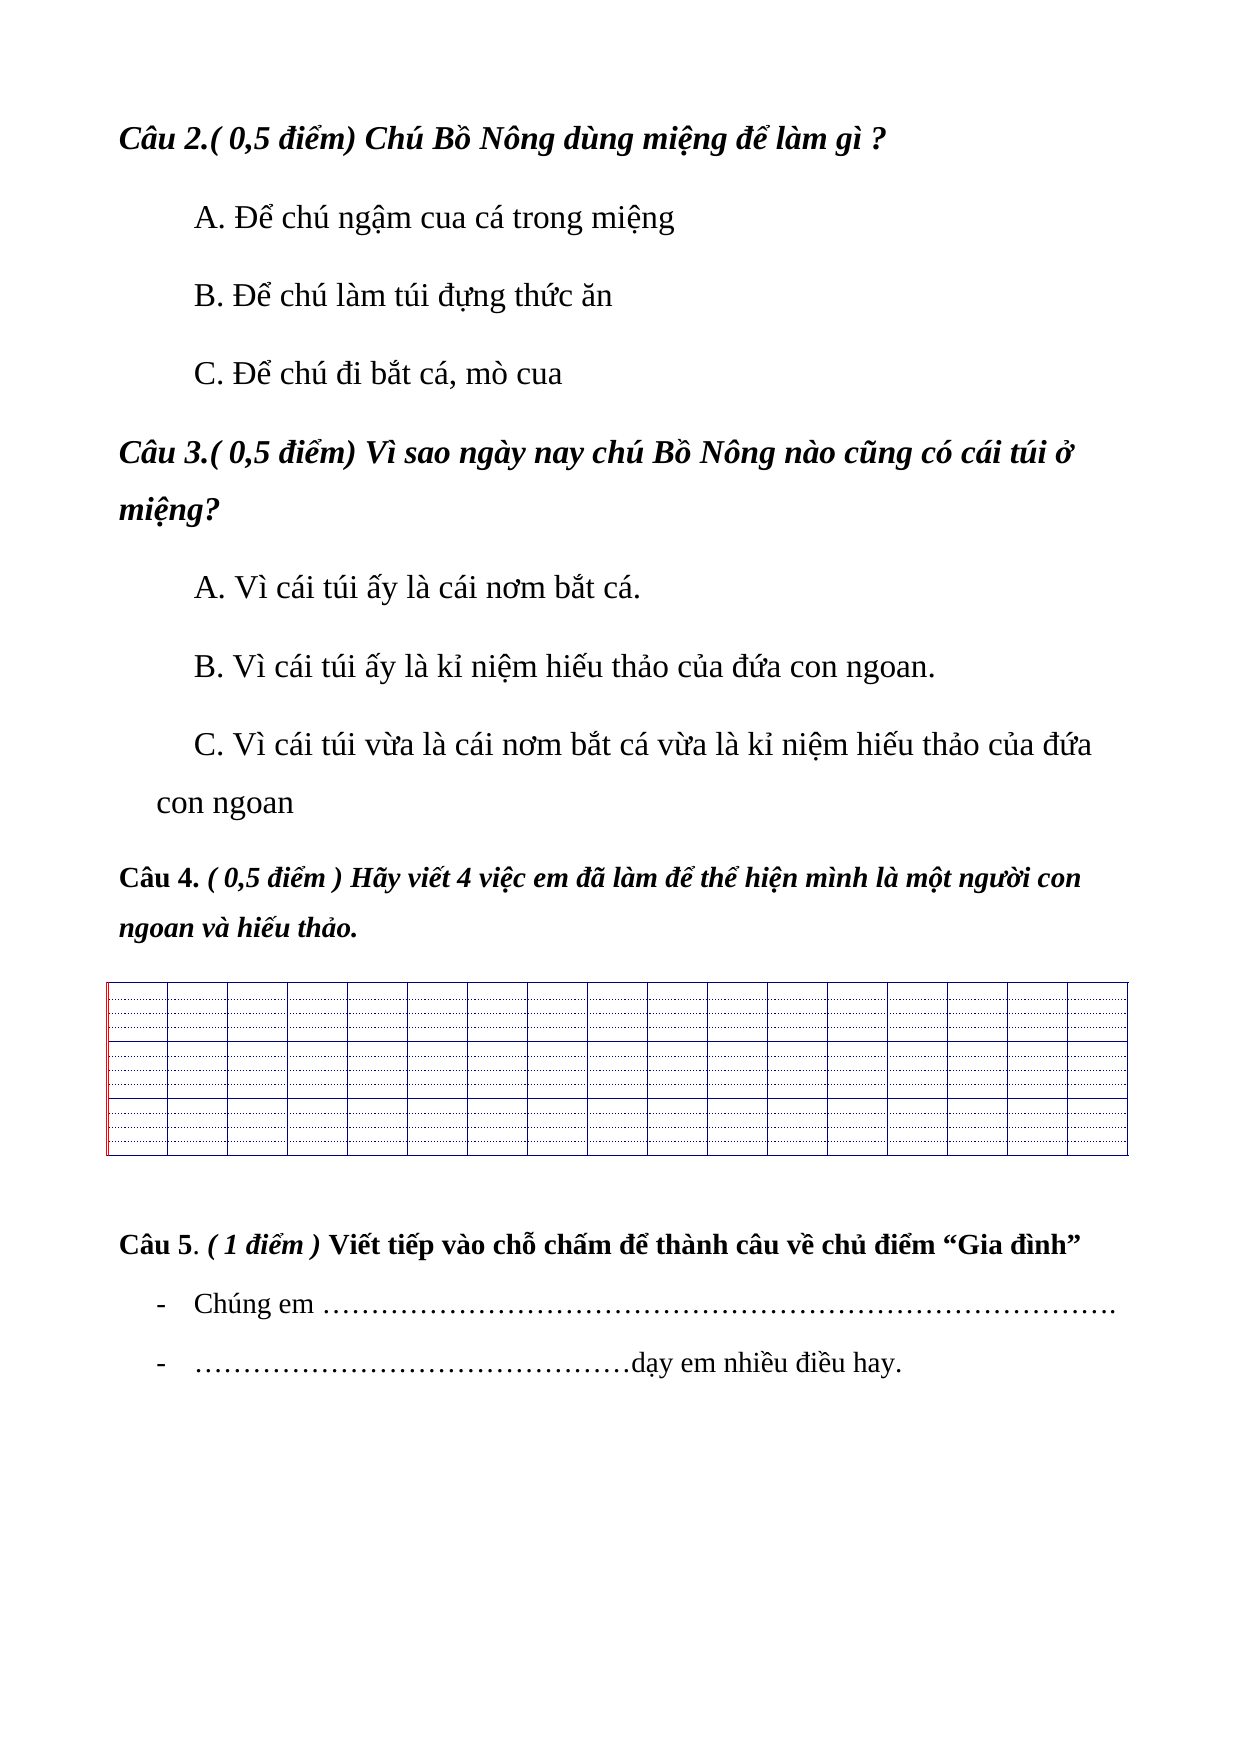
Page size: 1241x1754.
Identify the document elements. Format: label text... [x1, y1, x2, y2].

table_cell [228, 1042, 287, 1056]
table_cell [1008, 1113, 1067, 1127]
table_cell [708, 1042, 767, 1056]
table_cell [948, 1013, 1007, 1027]
table_cell [588, 1042, 647, 1056]
table_cell [708, 999, 767, 1013]
text A. Để chú ngậm cua cá trong miệng [118, 197, 1144, 235]
table_header [888, 983, 947, 999]
table_cell [228, 1141, 287, 1155]
table_cell [648, 999, 707, 1013]
table_cell [648, 1070, 707, 1084]
table_cell [1068, 1027, 1127, 1041]
table_cell [468, 1013, 527, 1027]
table_cell [228, 1070, 287, 1084]
table_cell [948, 1099, 1007, 1112]
text C. Vì cái túi vừa là cái nơm bắt cá vừa là kỉ niệm hiếu thảo của đứa con ngoan [156, 724, 1144, 820]
table_cell [408, 1027, 467, 1041]
table_cell [768, 1070, 827, 1084]
table_cell [888, 1042, 947, 1056]
table_cell [588, 1113, 647, 1127]
table_cell [348, 1056, 407, 1070]
table_cell [888, 1141, 947, 1155]
table_cell [768, 1127, 827, 1141]
table_cell [1008, 1127, 1067, 1141]
table_cell [828, 1127, 887, 1141]
table_cell [888, 1127, 947, 1141]
table_cell [1068, 1070, 1127, 1084]
table_cell [408, 1042, 467, 1056]
text A. Vì cái túi ấy là cái nơm bắt cá. [156, 568, 1144, 606]
table_cell [948, 1127, 1007, 1141]
table_cell [648, 1042, 707, 1056]
table_cell [109, 1042, 167, 1056]
table_cell [1008, 1070, 1067, 1084]
table_cell [228, 1084, 287, 1098]
table_cell [1008, 1099, 1067, 1112]
table_cell [228, 999, 287, 1013]
text Câu 2.( 0,5 điểm) Chú Bồ Nông dùng miệng để làm gì ? [118, 118, 1144, 157]
text B. Để chú làm túi đựng thức ăn [118, 275, 1144, 313]
table_cell [1068, 1056, 1127, 1070]
table_cell [109, 999, 167, 1013]
table_cell [288, 1042, 347, 1056]
table_cell [168, 1084, 227, 1098]
table_cell [1068, 1084, 1127, 1098]
table_cell [948, 1042, 1007, 1056]
table_cell [708, 1113, 767, 1127]
table_cell [528, 1113, 587, 1127]
table_header [828, 983, 887, 999]
table_header [588, 983, 647, 999]
table_cell [708, 1027, 767, 1041]
table_cell [288, 1127, 347, 1141]
list Chúng em ………………………………………………………………………. [156, 1286, 1144, 1320]
table_cell [588, 1141, 647, 1155]
table_cell [768, 1113, 827, 1127]
table_cell [408, 1084, 467, 1098]
table_cell [1008, 1013, 1067, 1027]
table_cell [768, 1056, 827, 1070]
table_cell [1008, 1056, 1067, 1070]
table_cell [708, 1084, 767, 1098]
table_header [408, 983, 467, 999]
table_cell [888, 1084, 947, 1098]
table_cell [588, 999, 647, 1013]
table_cell [109, 1027, 167, 1041]
text C. Để chú đi bắt cá, mò cua [118, 353, 1144, 392]
table_cell [1068, 1099, 1127, 1112]
table_cell [1068, 999, 1127, 1013]
table_cell [528, 1027, 587, 1041]
table_cell [948, 1141, 1007, 1155]
text Câu 3.( 0,5 điểm) Vì sao ngày nay chú Bồ Nông nào cũng có cái túi ở miệng? [118, 432, 1144, 528]
table_cell [109, 1141, 167, 1155]
table_cell [408, 1056, 467, 1070]
table_cell [468, 1042, 527, 1056]
table_cell [888, 1013, 947, 1027]
text Câu 4. ( 0,5 điểm ) Hãy viết 4 việc em đã làm để thể hiện mình là một người con ngoan và hiếu thảo. [118, 860, 1144, 944]
table_header [708, 983, 767, 999]
table_cell [408, 1099, 467, 1112]
table_cell [888, 1113, 947, 1127]
table_cell [109, 1084, 167, 1098]
table_cell [528, 1042, 587, 1056]
table_cell [348, 1127, 407, 1141]
table_header [228, 983, 287, 999]
table_cell [408, 1013, 467, 1027]
table_cell [1008, 1141, 1067, 1155]
text Câu 5. ( 1 điểm ) Viết tiếp vào chỗ chấm để thành câu về chủ điểm “Gia đình” [118, 1227, 1144, 1260]
table_cell [168, 1013, 227, 1027]
table_cell [348, 1113, 407, 1127]
table_cell [948, 1056, 1007, 1070]
table_cell [348, 1013, 407, 1027]
table_cell [708, 1070, 767, 1084]
list ………………………………………dạy em nhiều điều hay. [156, 1346, 1144, 1379]
table_cell [588, 1013, 647, 1027]
table_cell [588, 1070, 647, 1084]
table_cell [468, 999, 527, 1013]
table_cell [948, 1070, 1007, 1084]
table_cell [468, 1099, 527, 1112]
table_cell [648, 1141, 707, 1155]
table_cell [109, 1070, 167, 1084]
table_cell [708, 1141, 767, 1155]
table_cell [528, 1084, 587, 1098]
table_cell [168, 1056, 227, 1070]
table_cell [528, 1127, 587, 1141]
table_cell [588, 1027, 647, 1041]
table_cell [1068, 1127, 1127, 1141]
table_cell [768, 1042, 827, 1056]
table_cell [468, 1027, 527, 1041]
table_cell [768, 1099, 827, 1112]
table_cell [948, 1084, 1007, 1098]
table_cell [648, 1056, 707, 1070]
table_cell [648, 1127, 707, 1141]
table_cell [109, 1013, 167, 1027]
table_cell [828, 1099, 887, 1112]
table_cell [228, 1127, 287, 1141]
table_cell [828, 999, 887, 1013]
table_cell [348, 1084, 407, 1098]
table_cell [768, 999, 827, 1013]
table_cell [588, 1099, 647, 1112]
table_cell [648, 1099, 707, 1112]
table_cell [1068, 1113, 1127, 1127]
table_cell [288, 1070, 347, 1084]
table_cell [348, 1042, 407, 1056]
table_cell [408, 1127, 467, 1141]
table_cell [528, 1070, 587, 1084]
table_cell [228, 1056, 287, 1070]
text B. Vì cái túi ấy là kỉ niệm hiếu thảo của đứa con ngoan. [156, 646, 1144, 684]
table_header [348, 983, 407, 999]
table_cell [528, 1056, 587, 1070]
table_cell [228, 1099, 287, 1112]
table_cell [228, 1027, 287, 1041]
table_header [648, 983, 707, 999]
table_cell [528, 999, 587, 1013]
table_cell [648, 1013, 707, 1027]
table_cell [348, 1070, 407, 1084]
table_cell [408, 999, 467, 1013]
table_cell [288, 1113, 347, 1127]
table_cell [768, 1027, 827, 1041]
table_header [468, 983, 527, 999]
table_cell [408, 1070, 467, 1084]
table_cell [828, 1084, 887, 1098]
table_cell [528, 1099, 587, 1112]
table_cell [109, 1056, 167, 1070]
table_cell [228, 1013, 287, 1027]
table_cell [168, 1070, 227, 1084]
table_cell [408, 1113, 467, 1127]
table_cell [528, 1013, 587, 1027]
table_cell [468, 1127, 527, 1141]
table_cell [588, 1056, 647, 1070]
table_cell [828, 1141, 887, 1155]
table_cell [828, 1056, 887, 1070]
table_cell [168, 1027, 227, 1041]
table_cell [828, 1027, 887, 1041]
table_cell [708, 1127, 767, 1141]
table_cell [588, 1084, 647, 1098]
table_cell [828, 1042, 887, 1056]
table_cell [168, 1042, 227, 1056]
table_header [288, 983, 347, 999]
table_cell [168, 1099, 227, 1112]
table_cell [888, 1070, 947, 1084]
table_cell [468, 1070, 527, 1084]
table_header [1068, 983, 1127, 999]
table_cell [828, 1013, 887, 1027]
table_cell [109, 1127, 167, 1141]
table_cell [528, 1141, 587, 1155]
table_header [768, 983, 827, 999]
table_cell [888, 1099, 947, 1112]
table_cell [288, 1084, 347, 1098]
table_cell [648, 1113, 707, 1127]
table_cell [768, 1141, 827, 1155]
table_cell [1068, 1013, 1127, 1027]
table_cell [168, 999, 227, 1013]
table_cell [1008, 1042, 1067, 1056]
table_cell [468, 1141, 527, 1155]
table_cell [288, 1027, 347, 1041]
table_cell [1008, 1027, 1067, 1041]
table_cell [648, 1027, 707, 1041]
table_cell [768, 1084, 827, 1098]
table_cell [1008, 1084, 1067, 1098]
table_cell [348, 1141, 407, 1155]
table_cell [228, 1113, 287, 1127]
table_cell [828, 1113, 887, 1127]
table_cell [468, 1113, 527, 1127]
table_cell [288, 1141, 347, 1155]
table_cell [348, 1099, 407, 1112]
table_cell [588, 1127, 647, 1141]
table_cell [288, 1013, 347, 1027]
table_cell [948, 1113, 1007, 1127]
table_cell [468, 1084, 527, 1098]
table_cell [288, 1056, 347, 1070]
table_cell [168, 1127, 227, 1141]
table_cell [109, 1099, 167, 1112]
table_header [528, 983, 587, 999]
table_cell [948, 999, 1007, 1013]
table_cell [648, 1084, 707, 1098]
table_cell [888, 999, 947, 1013]
table_header [109, 983, 167, 999]
table_cell [1068, 1141, 1127, 1155]
table_header [948, 983, 1007, 999]
table_cell [888, 1056, 947, 1070]
table_cell [888, 1027, 947, 1041]
table_cell [1008, 999, 1067, 1013]
table_cell [168, 1113, 227, 1127]
table_cell [168, 1141, 227, 1155]
table_cell [708, 1099, 767, 1112]
table_cell [348, 1027, 407, 1041]
table_header [1008, 983, 1067, 999]
table_cell [1068, 1042, 1127, 1056]
table_cell [468, 1056, 527, 1070]
table_cell [708, 1013, 767, 1027]
table_cell [109, 1113, 167, 1127]
table_cell [408, 1141, 467, 1155]
table_cell [288, 1099, 347, 1112]
table_cell [288, 999, 347, 1013]
table_cell [768, 1013, 827, 1027]
table_cell [828, 1070, 887, 1084]
table_cell [348, 999, 407, 1013]
table_cell [948, 1027, 1007, 1041]
table_cell [708, 1056, 767, 1070]
table_header [168, 983, 227, 999]
